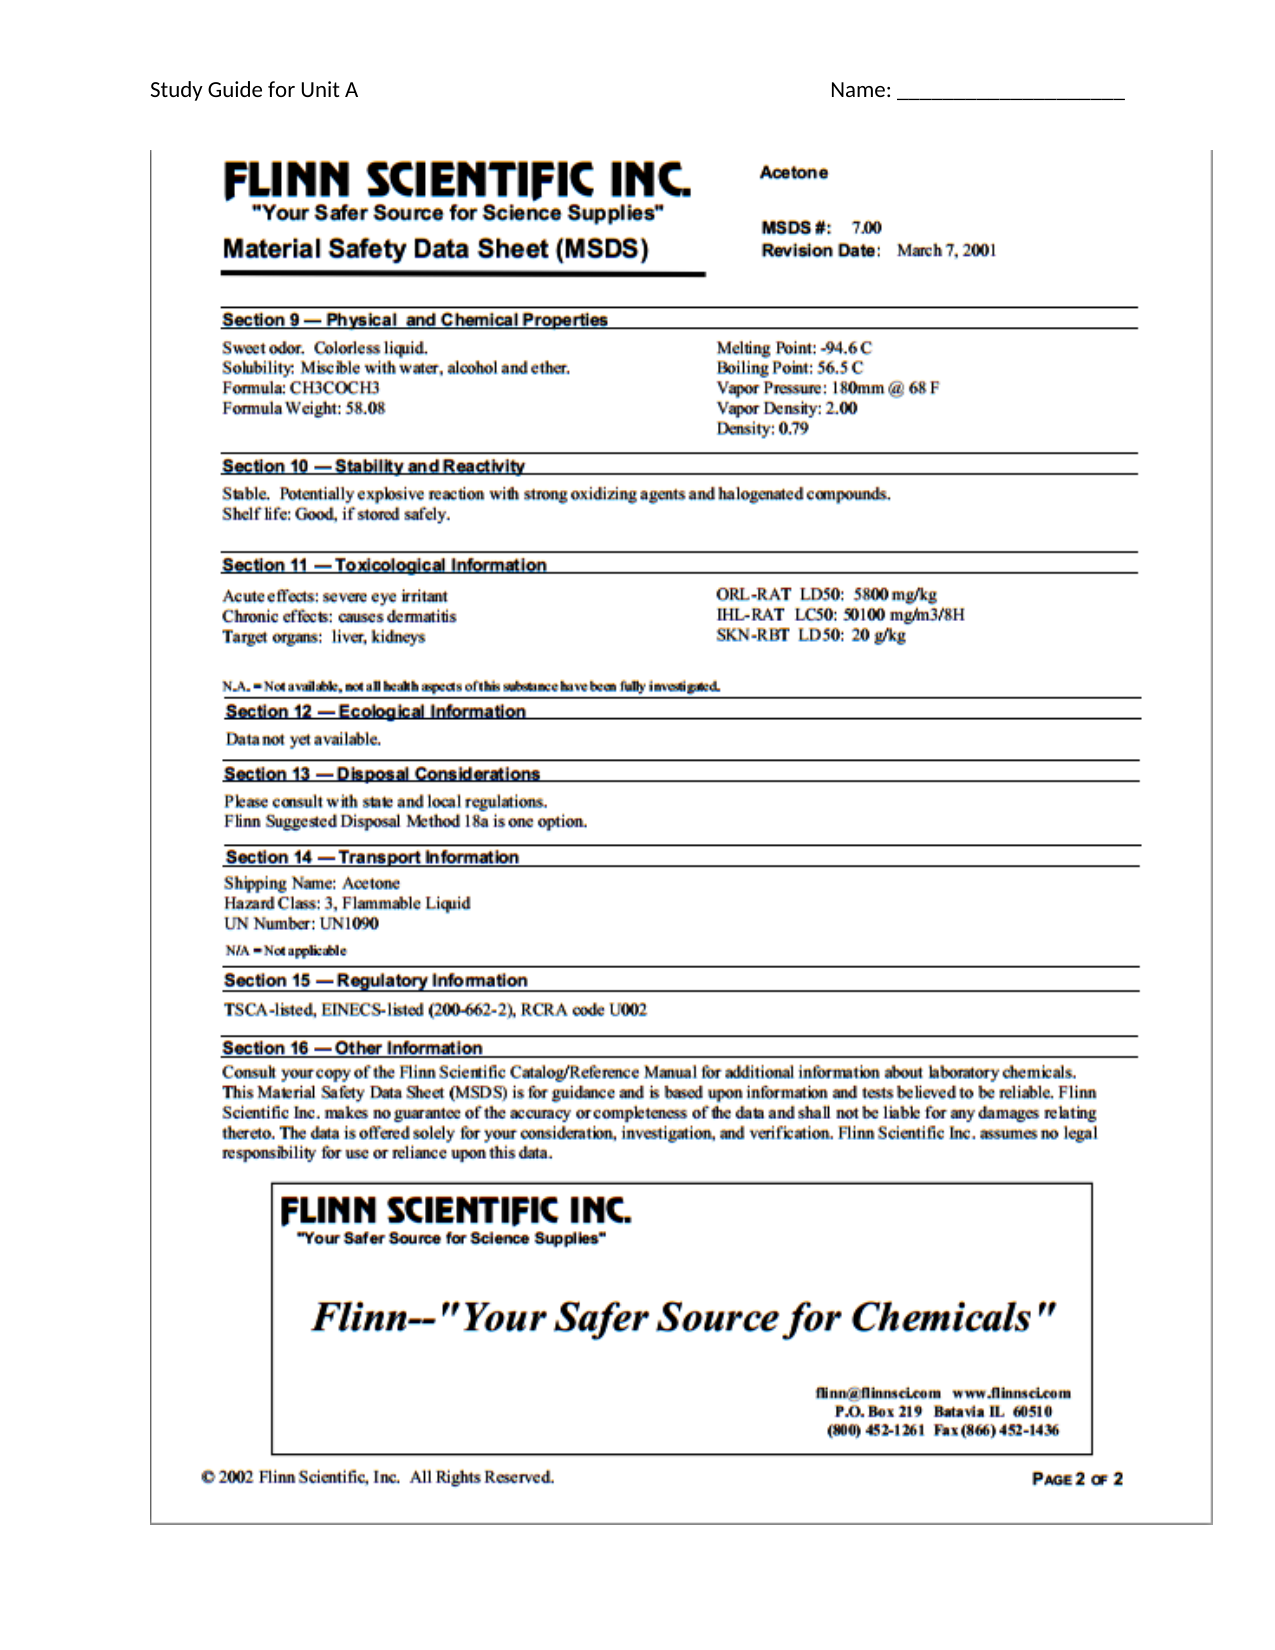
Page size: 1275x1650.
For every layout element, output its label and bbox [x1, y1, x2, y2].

picture [150, 150, 1213, 1525]
